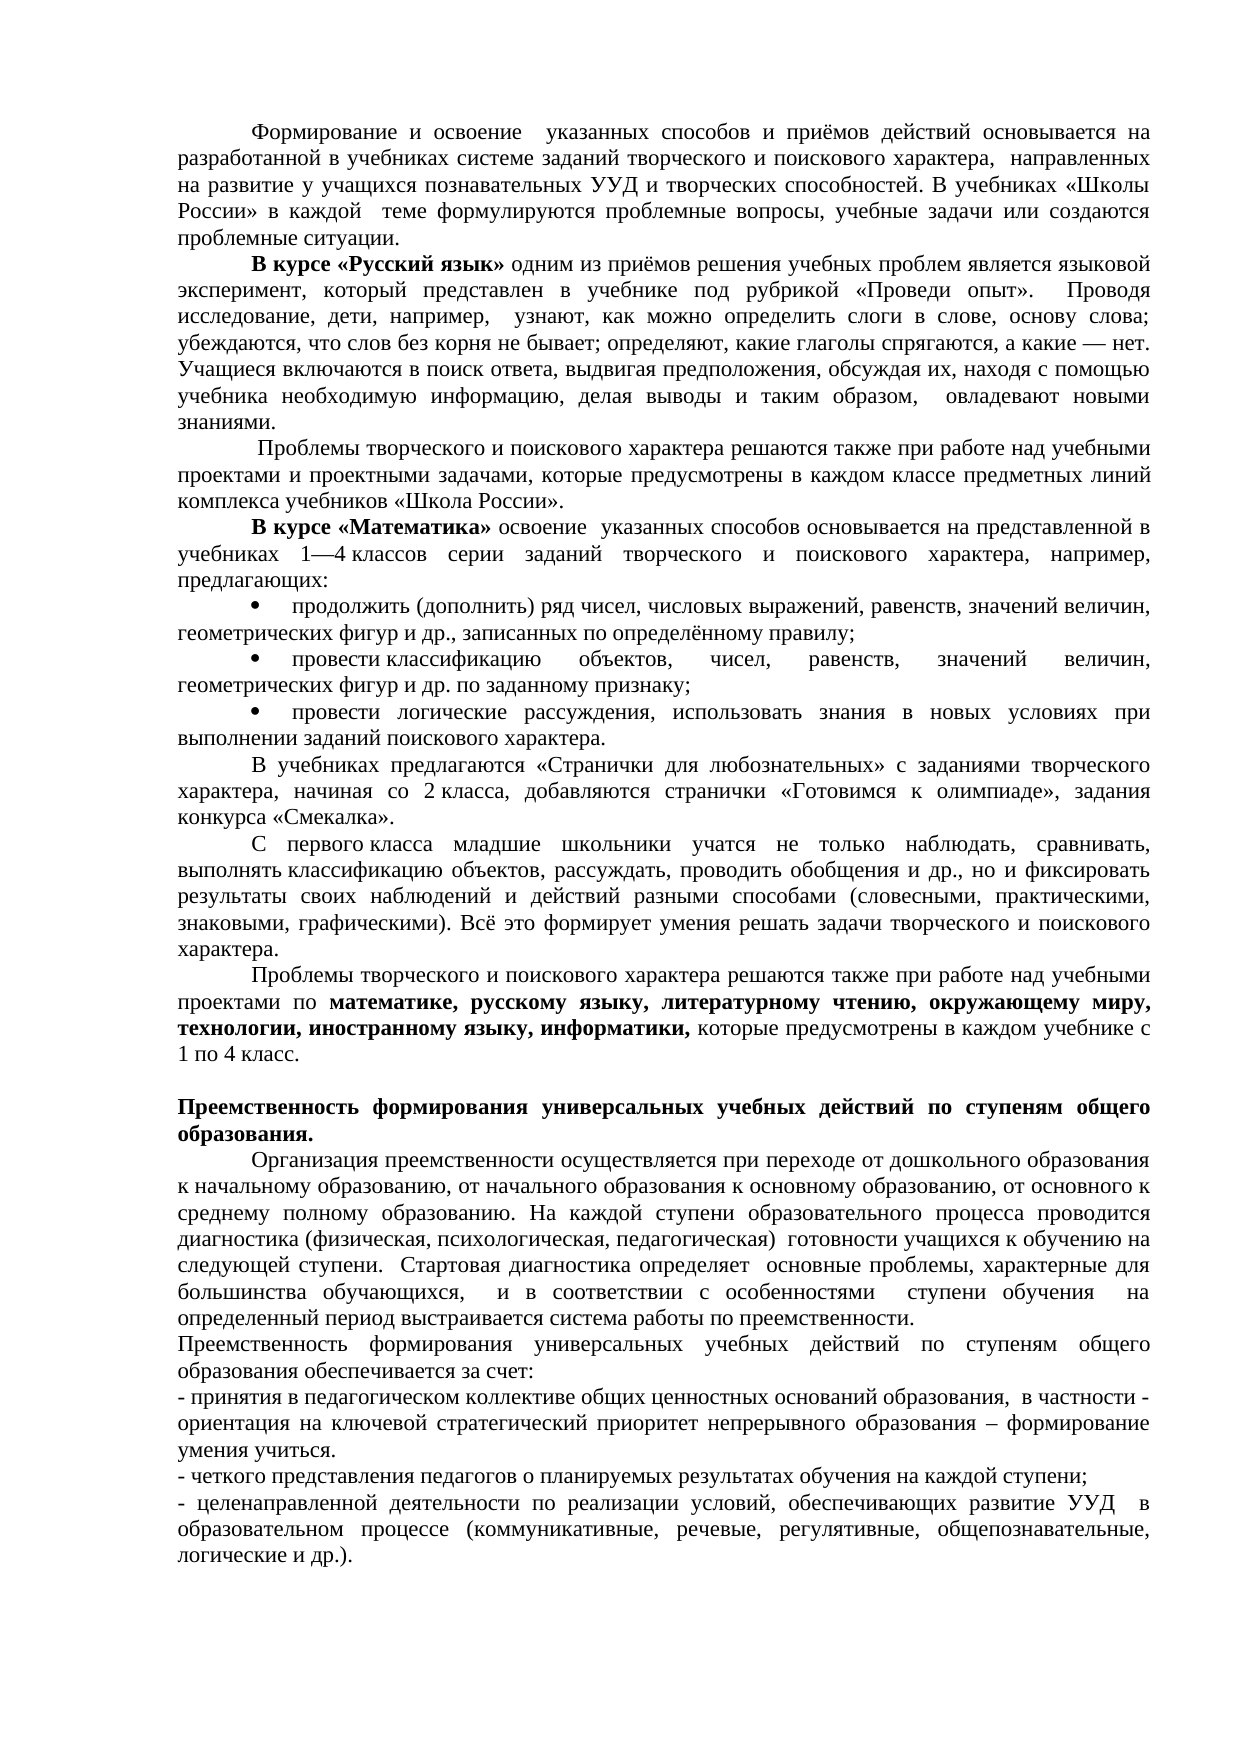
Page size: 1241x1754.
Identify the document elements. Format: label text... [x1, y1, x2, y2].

text - целенаправленной деятельности по реализации условий, обеспечивающих развитие УУД в образовательном процессе (коммуникативные, речевые, регулятивные, общепознавательные, логические и др.). [177, 1488, 1152, 1568]
text Проблемы творческого и поискового характера решаются также при работе над учебными проектами по математике, русскому языку, литературному чтению, окружающему миру, технологии, иностранному языку, информатики, которые предусмотрены в каждом учебнике с 1 по 4 класс. [177, 961, 1152, 1067]
text - принятия в педагогическом коллективе общих ценностных оснований образования, в частности - ориентация на ключевой стратегический приоритет непрерывного образования – формирование умения учиться. [177, 1383, 1152, 1462]
text Преемственность формирования универсальных учебных действий по ступеням общего образования обеспечивается за счет: [177, 1330, 1152, 1383]
text В курсе «Русский язык» одним из приёмов решения учебных проблем является языковой эксперимент, который представлен в учебнике под рубрикой «Проведи опыт». Проводя исследование, дети, например, узнают, как можно определить слоги в слове, основу слова; убеждаются, что слов без корня не бывает; определяют, какие глаголы спрягаются, а какие — нет. Учащиеся включаются в поиск ответа, выдвигая предположения, обсуждая их, находя с помощью учебника необходимую информацию, делая выводы и таким образом, овладевают новыми знаниями. [177, 250, 1152, 434]
text Организация преемственности осуществляется при переходе от дошкольного образования к начальному образованию, от начального образования к основному образованию, от основного к среднему полному образованию. На каждой ступени образовательного процесса проводится диагностика (физическая, психологическая, педагогическая) готовности учащихся к обучению на следующей ступени. Стартовая диагностика определяет основные проблемы, характерные для большинства обучающихся, и в соответствии с особенностями ступени обучения на определенный период выстраивается система работы по преемственности. [177, 1146, 1152, 1330]
list провести классификацию объектов, чисел, равенств, значений величин, геометрических фигур и др. по заданному признаку; [177, 645, 1152, 698]
text Преемственность формирования универсальных учебных действий по ступеням общего образования. [177, 1093, 1152, 1146]
text Формирование и освоение указанных способов и приёмов действий основывается на разработанной в учебниках системе заданий творческого и поискового характера, направленных на развитие у учащихся познавательных УУД и творческих способностей. В учебниках «Школы России» в каждой теме формулируются проблемные вопросы, учебные задачи или создаются проблемные ситуации. [177, 118, 1152, 250]
list провести логические рассуждения, использовать знания в новых условиях при выполнении заданий поискового характера. [177, 698, 1152, 751]
text В учебниках предлагаются «Странички для любознательных» с заданиями творческого характера, начиная со 2 класса, добавляются странички «Готовимся к олимпиаде», задания конкурса «Смекалка». [177, 751, 1152, 830]
text С первого класса младшие школьники учатся не только наблюдать, сравнивать, выполнять классификацию объектов, рассуждать, проводить обобщения и др., но и фиксировать результаты своих наблюдений и действий разными способами (словесными, практическими, знаковыми, графическими). Всё это формирует умения решать задачи творческого и поискового характера. [177, 830, 1152, 961]
text Проблемы творческого и поискового характера решаются также при работе над учебными проектами и проектными задачами, которые предусмотрены в каждом классе предметных линий комплекса учебников «Школа России». [177, 434, 1152, 513]
text - четкого представления педагогов о планируемых результатах обучения на каждой ступени; [177, 1462, 1152, 1488]
text В курсе «Математика» освоение указанных способов основывается на представленной в учебниках 1—4 классов серии заданий творческого и поискового характера, например, предлагающих: [177, 513, 1152, 592]
list продолжить (дополнить) ряд чисел, числовых выражений, равенств, значений величин, геометрических фигур и др., записанных по определённому правилу; [177, 592, 1152, 645]
